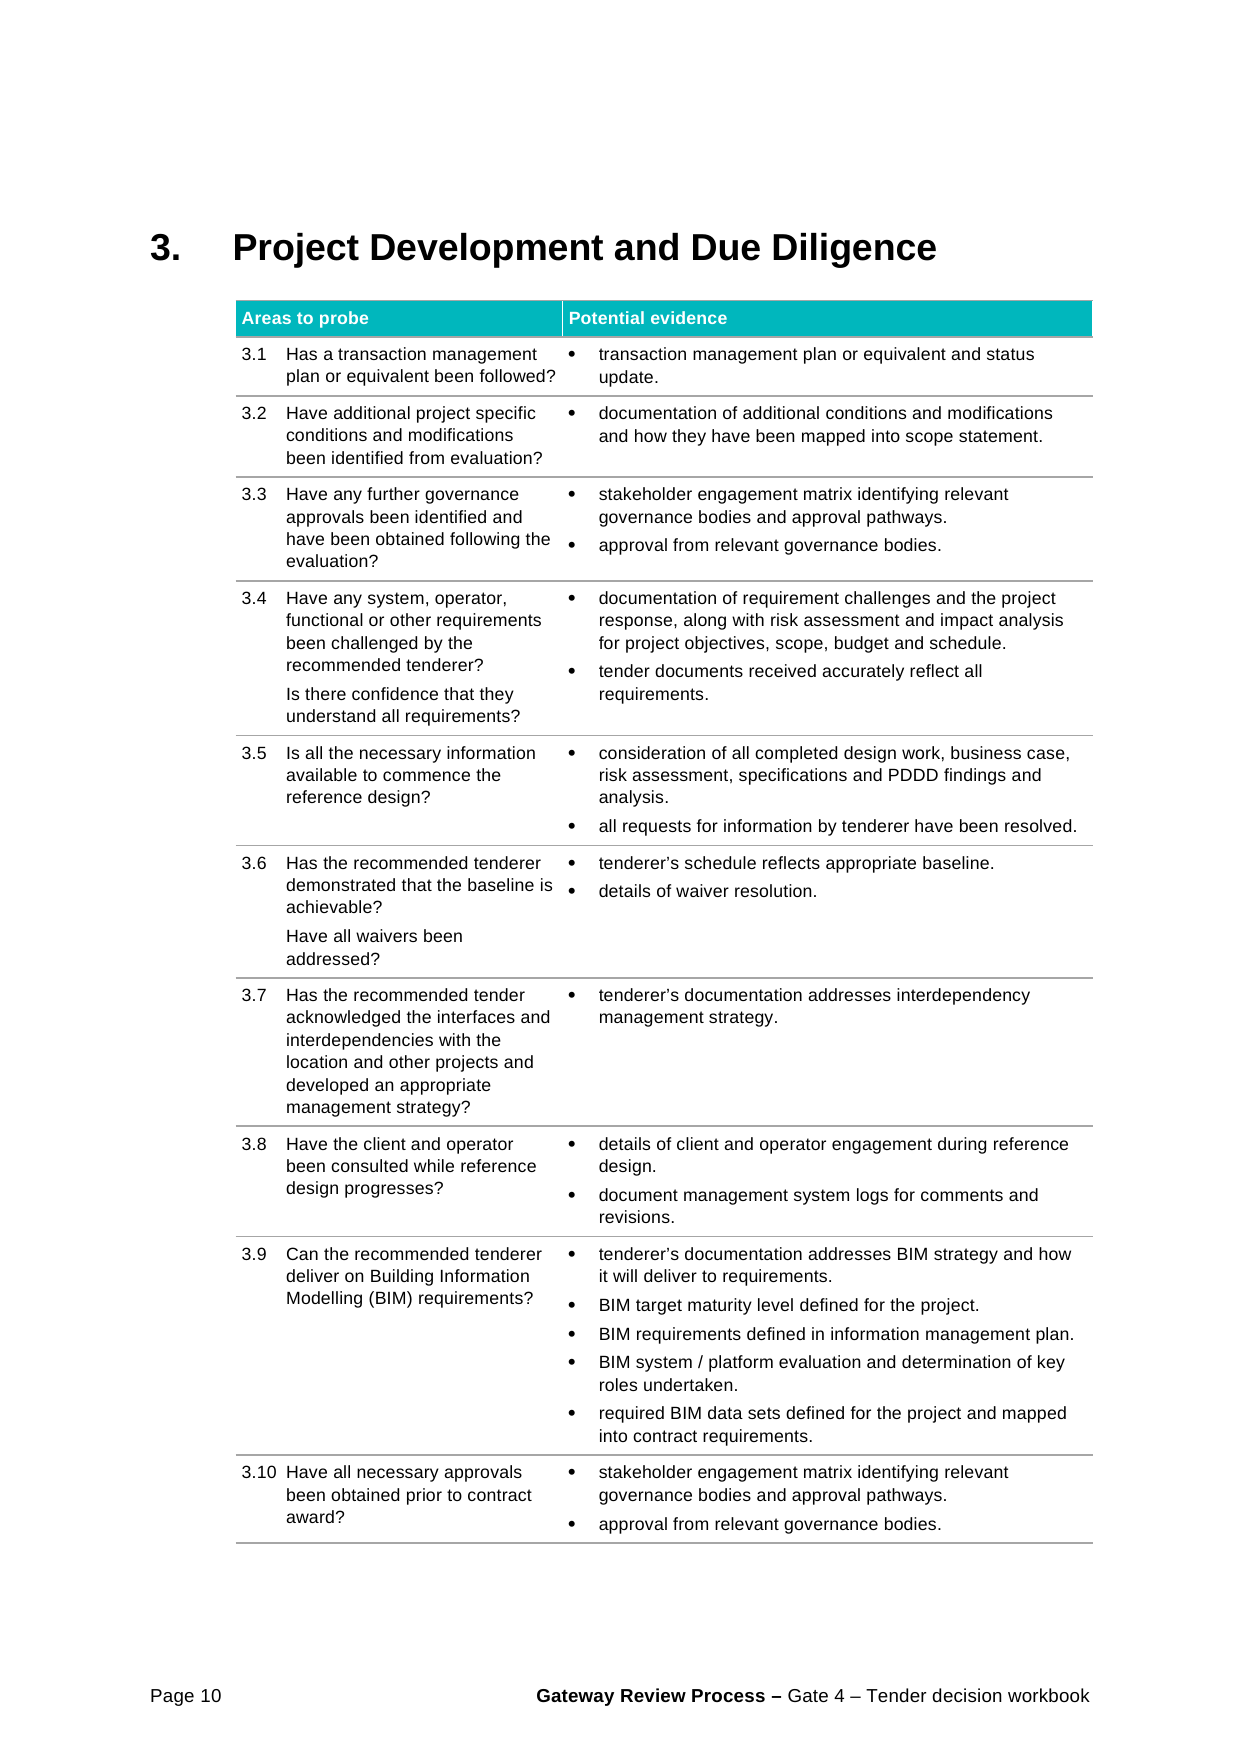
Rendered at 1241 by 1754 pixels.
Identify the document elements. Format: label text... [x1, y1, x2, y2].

table_cell tenderer’s documentation addresses interdependency management strategy. [563, 979, 1092, 1125]
table_cell 3.4 Have any system, operator, functional or other requirements been challenged by the recommended tenderer? Is there confidence that they understand all requirements? [236, 582, 562, 734]
table_cell stakeholder engagement matrix identifying relevant governance bodies and approval pathways. approval from relevant governance bodies. [563, 478, 1092, 580]
table_cell documentation of additional conditions and modifications and how they have been mapped into scope statement. [563, 397, 1092, 476]
table_cell consideration of all completed design work, business case, risk assessment, specifications and PDDD findings and analysis. all requests for information by tenderer have been resolved. [563, 736, 1092, 845]
table_cell details of client and operator engagement during reference design. document management system logs for comments and revisions. [563, 1127, 1092, 1236]
table_cell 3.3 Have any further governance approvals been identified and have been obtained following the evaluation? [236, 478, 562, 580]
subtitle Project Development and Due Diligence [150, 225, 1090, 268]
table_cell 3.10 Have all necessary approvals been obtained prior to contract award? [236, 1456, 562, 1542]
table_cell stakeholder engagement matrix identifying relevant governance bodies and approval pathways. approval from relevant governance bodies. [563, 1456, 1092, 1542]
table_cell 3.6 Has the recommended tenderer demonstrated that the baseline is achievable? Have all waivers been addressed? [236, 846, 562, 977]
table_header Potential evidence [563, 301, 1092, 336]
table_cell tenderer’s schedule reflects appropriate baseline. details of waiver resolution. [563, 846, 1092, 977]
table_cell 3.5 Is all the necessary information available to commence the reference design? [236, 736, 562, 845]
table_cell 3.8 Have the client and operator been consulted while reference design progresses? [236, 1127, 562, 1236]
table_header Areas to probe [236, 301, 562, 336]
table_cell 3.7 Has the recommended tender acknowledged the interfaces and interdependencies with the location and other projects and developed an appropriate management strategy? [236, 979, 562, 1125]
table_cell tenderer’s documentation addresses BIM strategy and how it will deliver to requirements. BIM target maturity level defined for the project. BIM requirements defined in information management plan. BIM system / platform evaluation and determination of key roles undertaken. required BIM data sets defined for the project and mapped into contract requirements. [563, 1237, 1092, 1454]
table_cell transaction management plan or equivalent and status update. [563, 338, 1092, 395]
table_cell 3.2 Have additional project specific conditions and modifications been identified from evaluation? [236, 397, 562, 476]
table_cell documentation of requirement challenges and the project response, along with risk assessment and impact analysis for project objectives, scope, budget and schedule. tender documents received accurately reflect all requirements. [563, 582, 1092, 734]
table_cell 3.9 Can the recommended tenderer deliver on Building Information Modelling (BIM) requirements? [236, 1237, 562, 1454]
table_cell 3.1 Has a transaction management plan or equivalent been followed? [236, 338, 562, 395]
